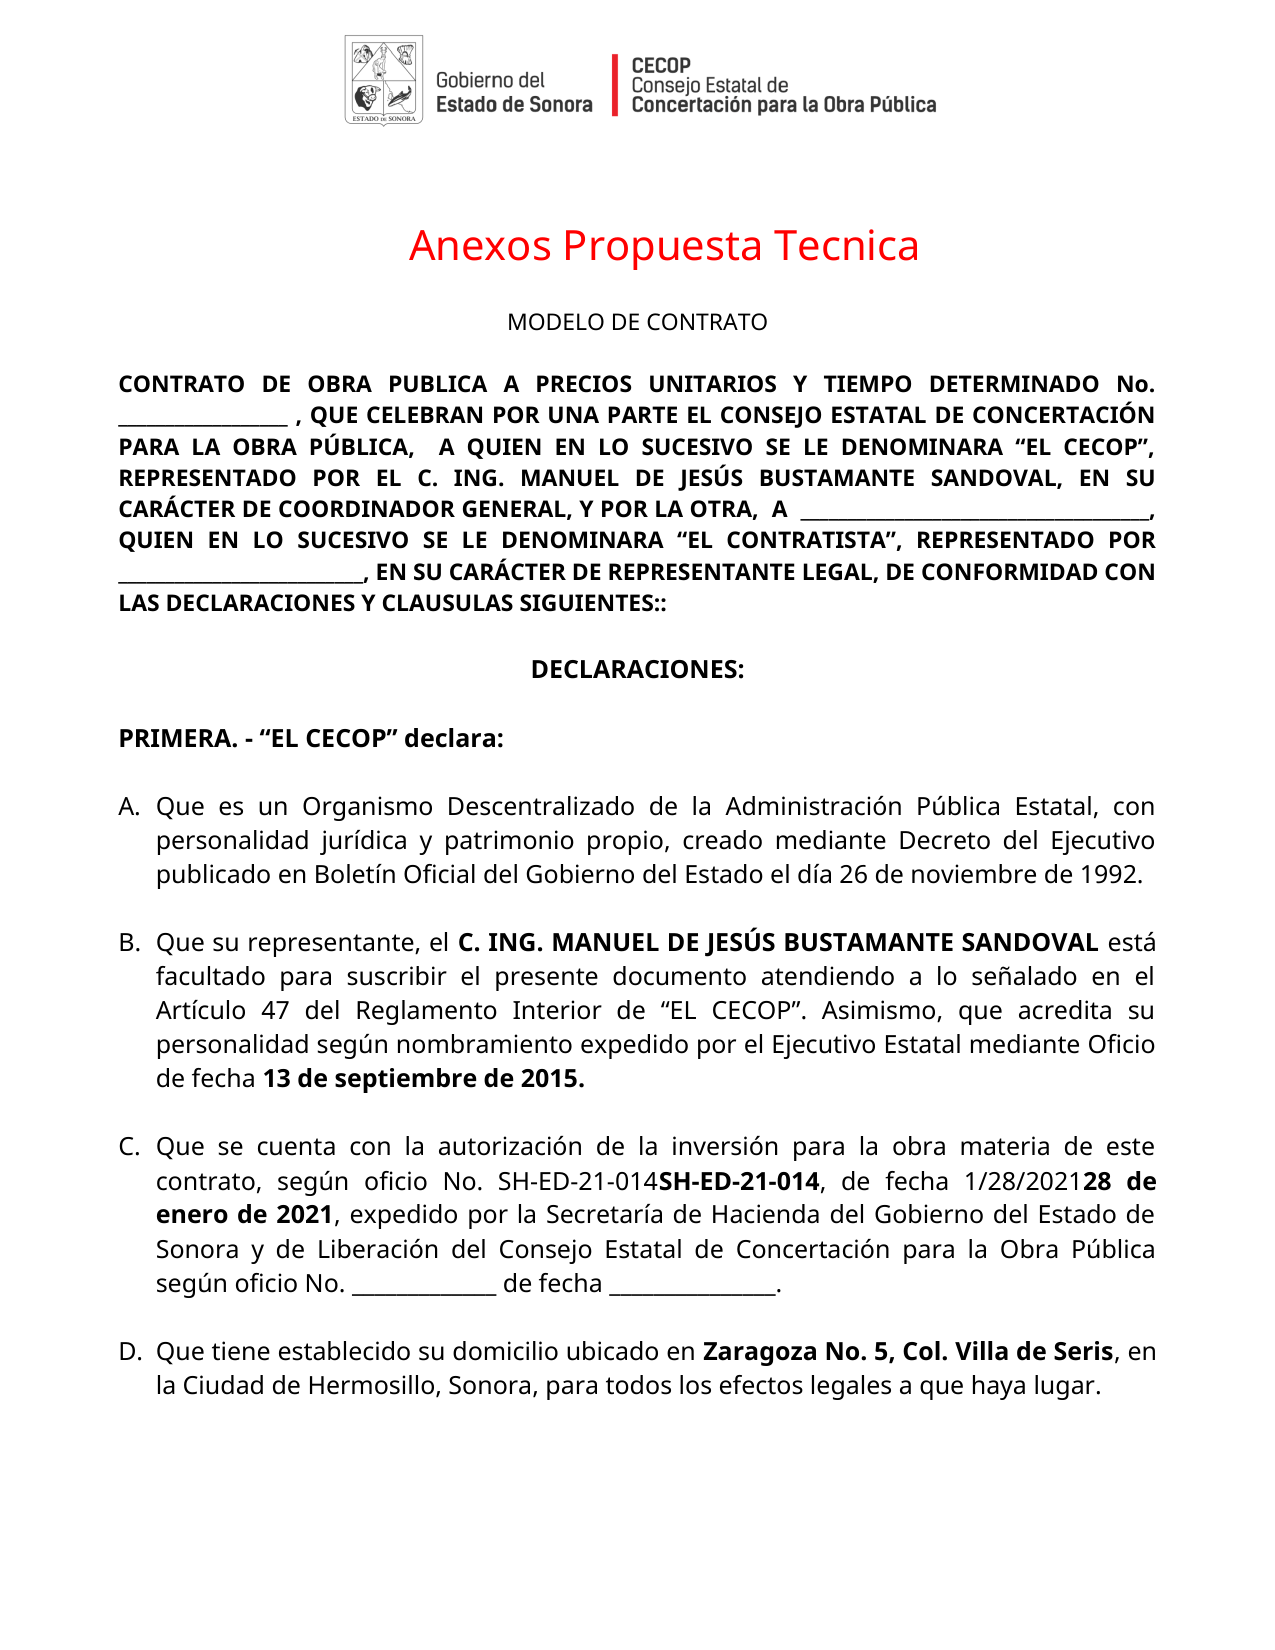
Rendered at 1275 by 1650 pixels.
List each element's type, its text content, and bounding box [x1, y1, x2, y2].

list Que tiene establecido su domicilio ubicado en Zaragoza No. 5, Col. Villa de Seris, en la Ciudad de Hermosillo, Sonora, para todos los efectos legales a que haya lugar. [118, 1333, 1157, 1402]
text CONTRATO DE OBRA PUBLICA A PRECIOS UNITARIOS Y TIEMPO DETERMINADO No. __________________ , QUE CELEBRAN POR UNA PARTE EL CONSEJO ESTATAL DE CONCERTACIÓN PARA LA OBRA PÚBLICA, A QUIEN EN LO SUCESIVO SE LE DENOMINARA “EL CECOP”, REPRESENTADO POR EL C. ING. MANUEL DE JESÚS BUSTAMANTE SANDOVAL, EN SU CARÁCTER DE COORDINADOR GENERAL, Y POR LA OTRA, A _____________________________________, QUIEN EN LO SUCESIVO SE LE DENOMINARA “EL CONTRATISTA”, REPRESENTADO POR __________________________, EN SU CARÁCTER DE REPRESENTANTE LEGAL, DE CONFORMIDAD CON LAS DECLARACIONES Y CLAUSULAS SIGUIENTES:: [118, 368, 1157, 618]
text PRIMERA. - “EL CECOP” declara: [118, 720, 1157, 754]
text MODELO DE CONTRATO [118, 306, 1157, 337]
list Que es un Organismo Descentralizado de la Administración Pública Estatal, con personalidad jurídica y patrimonio propio, creado mediante Decreto del Ejecutivo publicado en Boletín Oficial del Gobierno del Estado el día 26 de noviembre de 1992. [118, 788, 1157, 891]
list Que su representante, el C. ING. MANUEL DE JESÚS BUSTAMANTE SANDOVAL está facultado para suscribir el presente documento atendiendo a lo señalado en el Artículo 47 del Reglamento Interior de “EL CECOP”. Asimismo, que acredita su personalidad según nombramiento expedido por el Ejecutivo Estatal mediante Oficio de fecha 13 de septiembre de 2015. [118, 925, 1157, 1095]
list Que se cuenta con la autorización de la inversión para la obra materia de este contrato, según oficio No. SH-ED-21-014SH-ED-21-014, de fecha 1/28/202128 de enero de 2021, expedido por la Secretaría de Hacienda del Gobierno del Estado de Sonora y de Liberación del Consejo Estatal de Concertación para la Obra Pública según oficio No. _____________ de fecha _______________. [118, 1129, 1157, 1299]
text DECLARACIONES: [118, 652, 1157, 686]
picture [304, 0, 970, 158]
